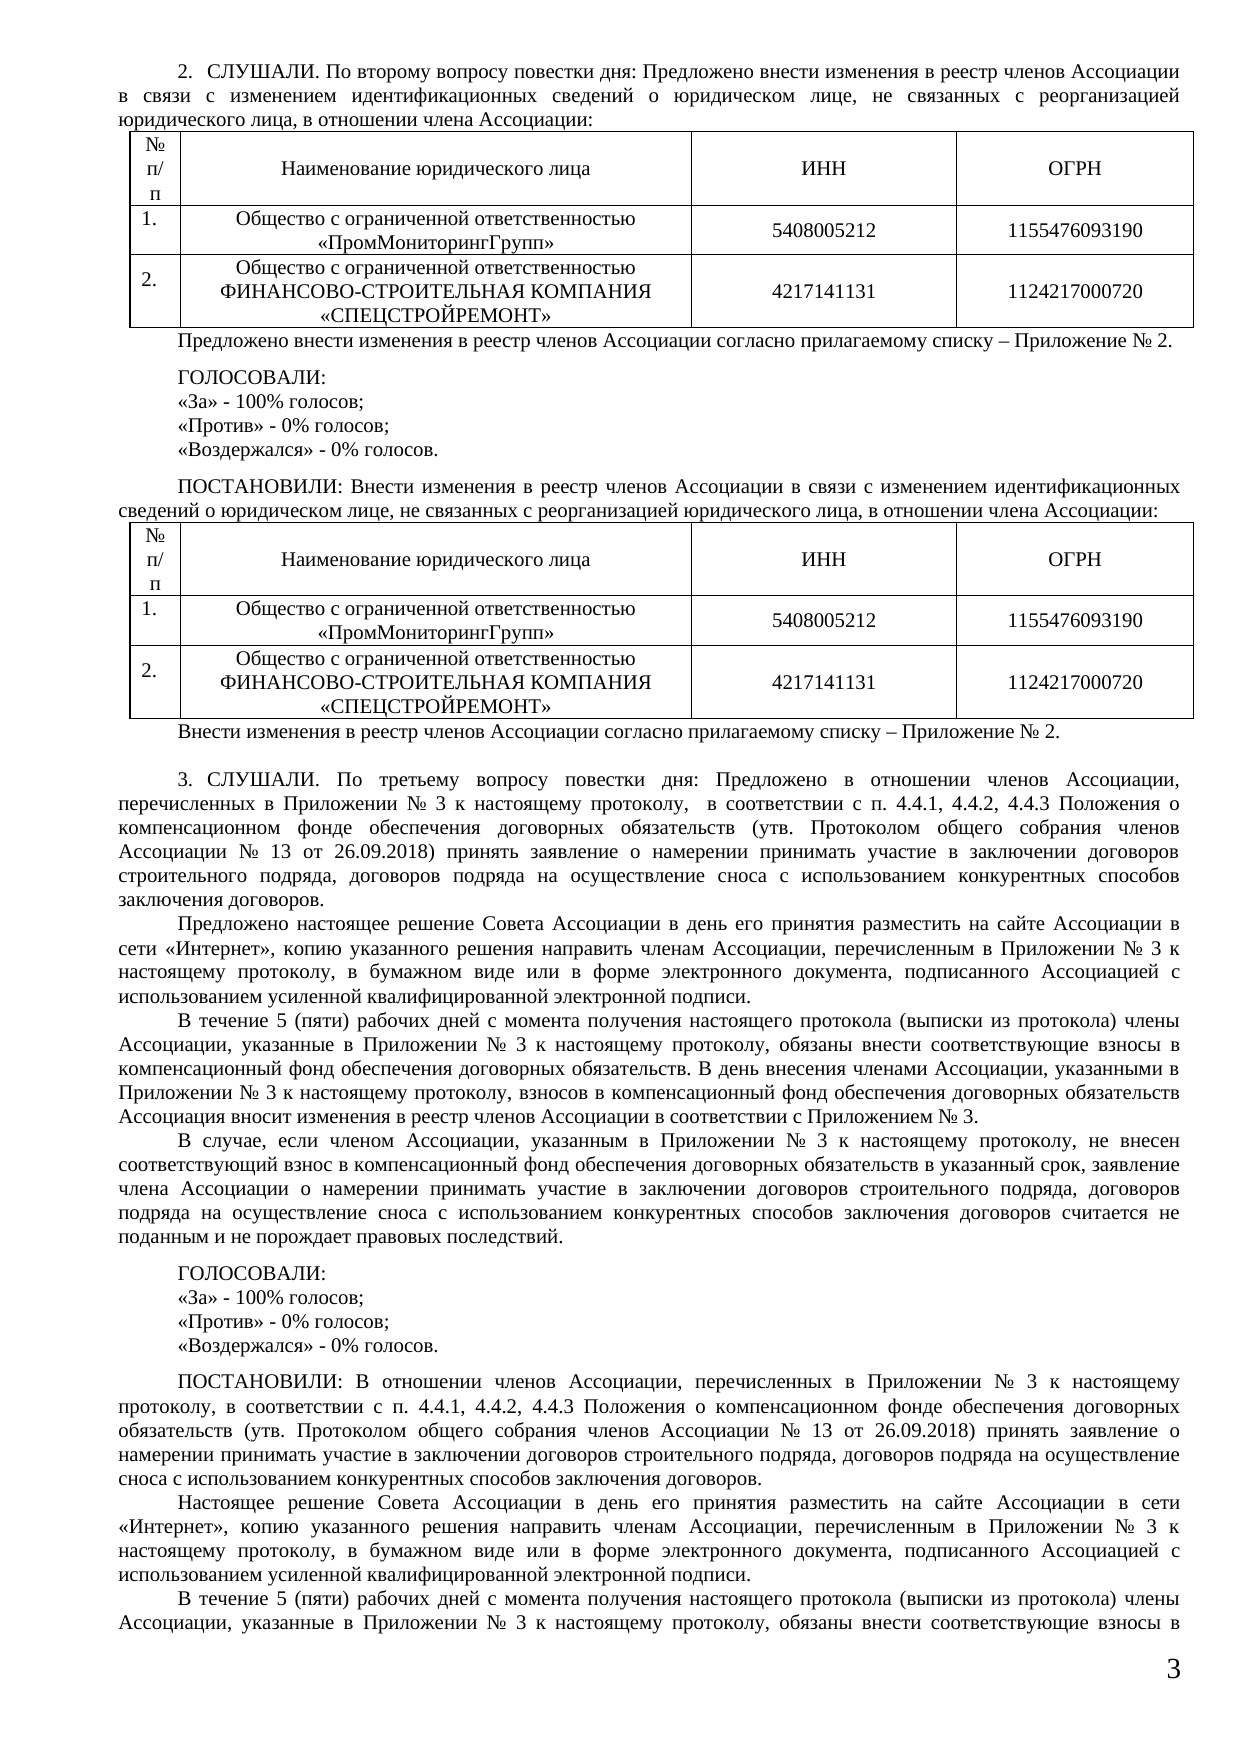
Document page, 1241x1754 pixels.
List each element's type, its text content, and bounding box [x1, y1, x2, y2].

table_cell 5408005212 [692, 596, 956, 644]
table_cell 5408005212 [692, 206, 956, 254]
table_cell 1124217000720 [957, 646, 1193, 718]
table_cell 1124217000720 [957, 255, 1193, 327]
text Предложено внести изменения в реестр членов Ассоциации согласно прилагаемому списку – Приложение № 2. [118, 328, 1181, 352]
list СЛУШАЛИ. По третьему вопросу повестки дня: Предложено в отношении членов Ассоциации, перечисленных в Приложении № 3 к настоящему протоколу, в соответствии с п. 4.4.1, 4.4.2, 4.4.3 Положения о компенсационном фонде обеспечения договорных обязательств (утв. Протоколом общего собрания членов Ассоциации № 13 от 26.09.2018) принять заявление о намерении принимать участие в заключении договоров строительного подряда, договоров подряда на осуществление сноса с использованием конкурентных способов заключения договоров. [118, 767, 1181, 911]
table_cell 1155476093190 [957, 206, 1193, 254]
text ГОЛОСОВАЛИ: [177, 365, 1181, 389]
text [118, 1586, 1181, 1634]
table_cell [131, 255, 180, 327]
text «За» - 100% голосов; [118, 1285, 1181, 1309]
list СЛУШАЛИ. По второму вопросу повестки дня: Предложено внести изменения в реестр членов Ассоциации в связи с изменением идентификационных сведений о юридическом лице, не связанных с реорганизацией юридического лица, в отношении члена Ассоциации: [118, 59, 1181, 131]
table_header ОГРН [957, 523, 1193, 595]
table_cell Общество с ограниченной ответственностью «ПромМониторингГрупп» [181, 206, 691, 254]
text ГОЛОСОВАЛИ: [118, 1261, 1181, 1285]
text «Против» - 0% голосов; [118, 1309, 1181, 1333]
text «Воздержался» - 0% голосов. [177, 437, 1181, 461]
table_header Наименование юридического лица [181, 523, 691, 595]
text В течение 5 (пяти) рабочих дней с момента получения настоящего протокола (выписки из протокола) члены Ассоциации, указанные в Приложении № 3 к настоящему протоколу, обязаны внести соответствующие взносы в компенсационный фонд обеспечения договорных обязательств. В день внесения членами Ассоциации, указанными в Приложении № 3 к настоящему протоколу, взносов в компенсационный фонд обеспечения договорных обязательств Ассоциация вносит изменения в реестр членов Ассоциации в соответствии с Приложением № 3. [118, 1008, 1181, 1128]
table_header ОГРН [957, 132, 1193, 204]
text «Воздержался» - 0% голосов. [118, 1333, 1181, 1357]
table_cell 4217141131 [692, 646, 956, 718]
table_header ИНН [692, 132, 956, 204]
text Предложено настоящее решение Совета Ассоциации в день его принятия разместить на сайте Ассоциации в сети «Интернет», копию указанного решения направить членам Ассоциации, перечисленным в Приложении № 3 к настоящему протоколу, в бумажном виде или в форме электронного документа, подписанного Ассоциацией с использованием усиленной квалифицированной электронной подписи. [118, 911, 1181, 1008]
table_cell [131, 646, 180, 718]
text «За» - 100% голосов; [177, 389, 1181, 413]
table_cell [131, 206, 180, 254]
text «Против» - 0% голосов; [177, 413, 1181, 437]
table_header Наименование юридического лица [181, 132, 691, 204]
table_header № п/п [131, 523, 180, 595]
text Внести изменения в реестр членов Ассоциации согласно прилагаемому списку – Приложение № 2. [118, 719, 1181, 743]
table_cell [131, 596, 180, 644]
table_cell 4217141131 [692, 255, 956, 327]
text ПОСТАНОВИЛИ: В отношении членов Ассоциации, перечисленных в Приложении № 3 к настоящему протоколу, в соответствии с п. 4.4.1, 4.4.2, 4.4.3 Положения о компенсационном фонде обеспечения договорных обязательств (утв. Протоколом общего собрания членов Ассоциации № 13 от 26.09.2018) принять заявление о намерении принимать участие в заключении договоров строительного подряда, договоров подряда на осуществление сноса с использованием конкурентных способов заключения договоров. [118, 1369, 1181, 1490]
table_cell Общество с ограниченной ответственностью ФИНАНСОВО-СТРОИТЕЛЬНАЯ КОМПАНИЯ «СПЕЦСТРОЙРЕМОНТ» [181, 646, 691, 718]
text Настоящее решение Совета Ассоциации в день его принятия разместить на сайте Ассоциации в сети «Интернет», копию указанного решения направить членам Ассоциации, перечисленным в Приложении № 3 к настоящему протоколу, в бумажном виде или в форме электронного документа, подписанного Ассоциацией с использованием усиленной квалифицированной электронной подписи. [118, 1490, 1181, 1586]
table_cell 1155476093190 [957, 596, 1193, 644]
text ПОСТАНОВИЛИ: Внести изменения в реестр членов Ассоциации в связи с изменением идентификационных сведений о юридическом лице, не связанных с реорганизацией юридического лица, в отношении члена Ассоциации: [118, 474, 1181, 522]
table_cell Общество с ограниченной ответственностью «ПромМониторингГрупп» [181, 596, 691, 644]
table_header ИНН [692, 523, 956, 595]
table_header № п/п [131, 132, 180, 204]
table_cell Общество с ограниченной ответственностью ФИНАНСОВО-СТРОИТЕЛЬНАЯ КОМПАНИЯ «СПЕЦСТРОЙРЕМОНТ» [181, 255, 691, 327]
